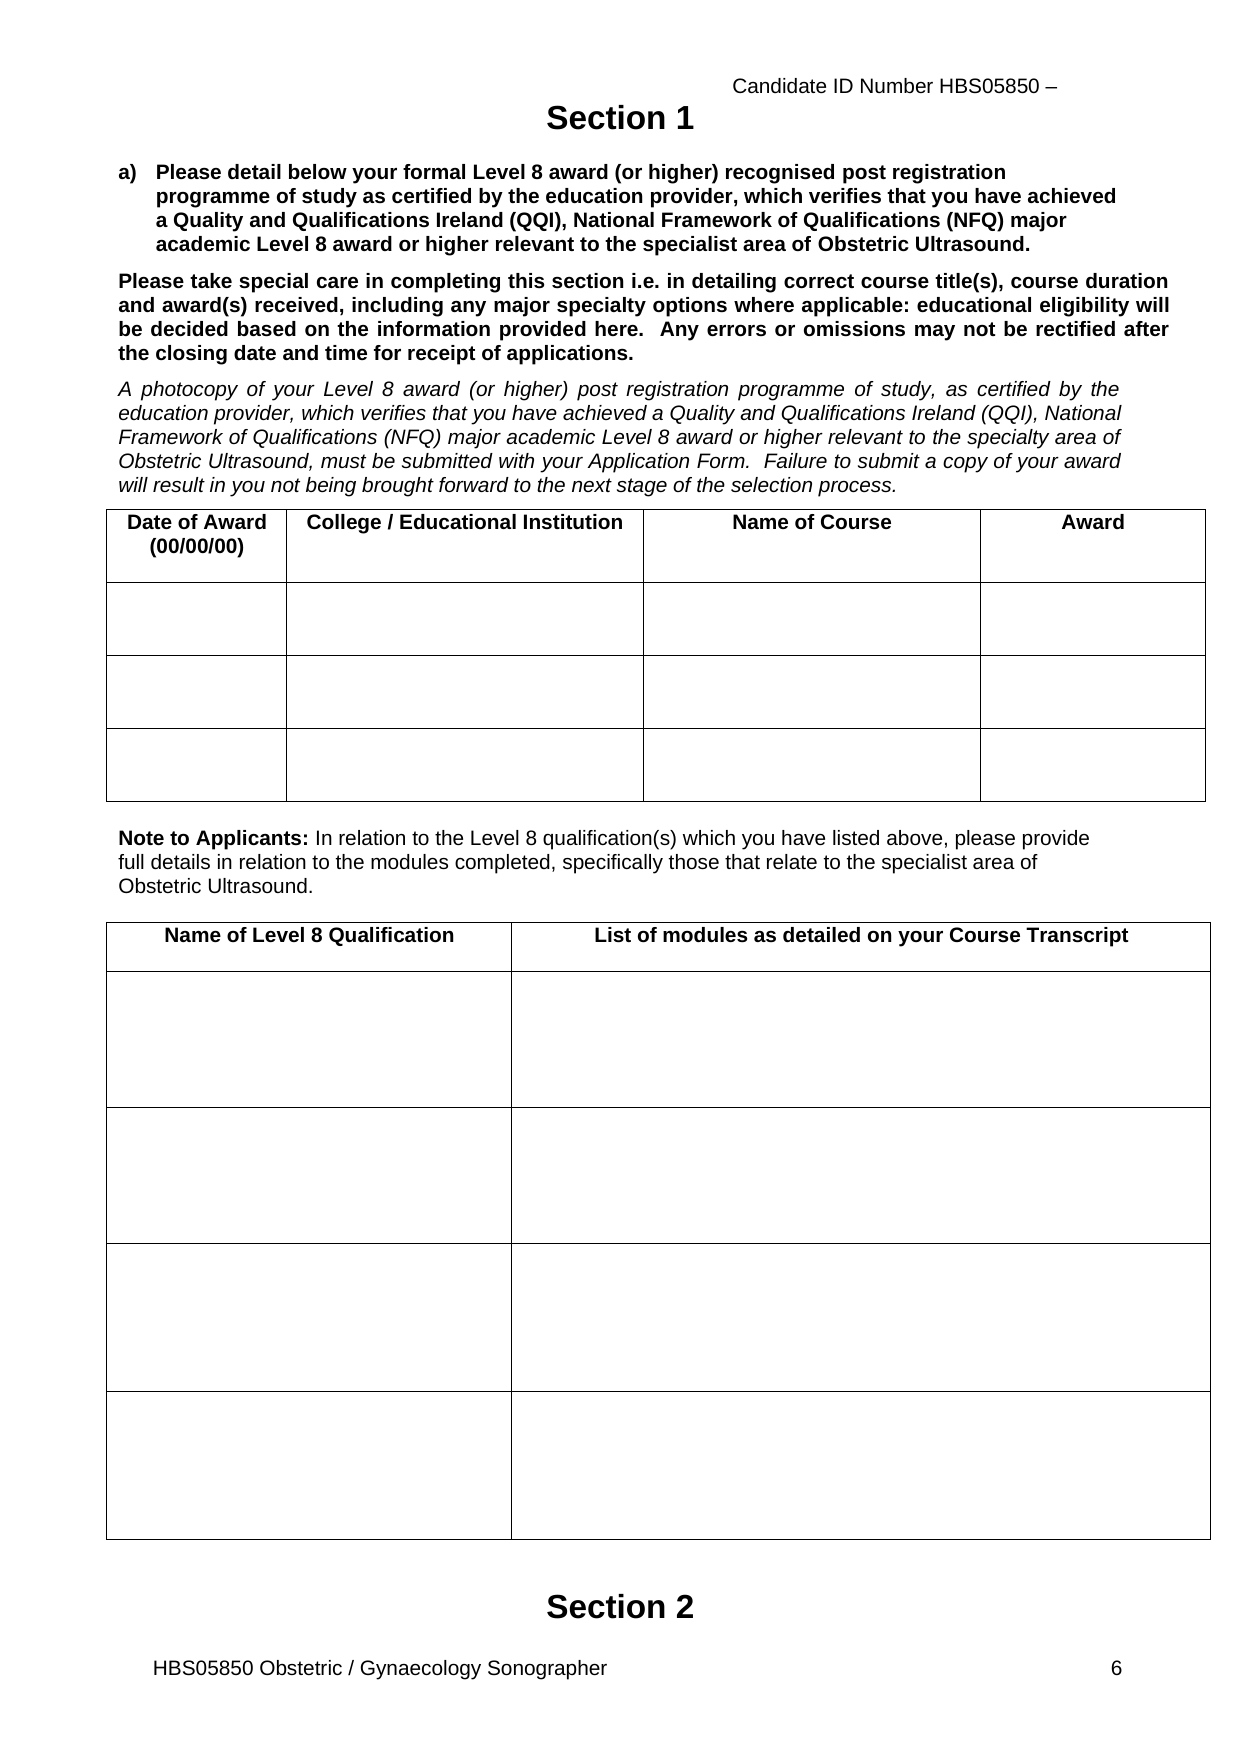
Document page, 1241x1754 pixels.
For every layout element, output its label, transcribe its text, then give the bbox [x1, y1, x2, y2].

table_header Name of Level 8 Qualification [107, 923, 511, 971]
table_cell [287, 583, 643, 655]
table_header Date of Award (00/00/00) [107, 510, 286, 582]
table_cell [107, 1244, 511, 1391]
table_header College / Educational Institution [287, 510, 643, 582]
table_cell [107, 1392, 511, 1538]
text Section 2 [118, 1587, 1122, 1626]
text Note to Applicants: In relation to the Level 8 qualification(s) which you have listed above, please provide full details in relation to the modules completed, specifically those that relate to the specialist area of Obstetric Ultrasound. [118, 826, 1122, 898]
table_cell [512, 1244, 1210, 1391]
table_cell [107, 729, 286, 801]
table_cell [107, 583, 286, 655]
table_cell [107, 656, 286, 728]
text Section 1 [118, 98, 1122, 136]
table_cell [512, 1108, 1210, 1242]
table_cell [981, 729, 1205, 801]
table_header List of modules as detailed on your Course Transcript [512, 923, 1210, 971]
table_cell [287, 656, 643, 728]
table_cell [981, 583, 1205, 655]
table_cell [107, 972, 511, 1107]
text Please take special care in completing this section i.e. in detailing correct course title(s), course duration and award(s) received, including any major specialty options where applicable: educational eligibility will be decided based on the information provided here. Any errors or omissions may not be rectified after the closing date and time for receipt of applications. [118, 268, 1171, 364]
table_cell [287, 729, 643, 801]
table_cell [512, 1392, 1210, 1538]
list Please detail below your formal Level 8 award (or higher) recognised post registration programme of study as certified by the education provider, which verifies that you have achieved a Quality and Qualifications Ireland (QQI), National Framework of Qualifications (NFQ) major academic Level 8 award or higher relevant to the specialist area of Obstetric Ultrasound. [118, 160, 1122, 256]
table_cell [981, 656, 1205, 728]
table_cell [644, 729, 980, 801]
table_header Award [981, 510, 1205, 582]
table_cell [644, 583, 980, 655]
table_cell [512, 972, 1210, 1107]
table_cell [107, 1108, 511, 1242]
text A photocopy of your Level 8 award (or higher) post registration programme of study, as certified by the education provider, which verifies that you have achieved a Quality and Qualifications Ireland (QQI), National Framework of Qualifications (NFQ) major academic Level 8 award or higher relevant to the specialty area of Obstetric Ultrasound, must be submitted with your Application Form. Failure to submit a copy of your award will result in you not being brought forward to the next stage of the selection process. [118, 377, 1122, 497]
table_header Name of Course [644, 510, 980, 582]
table_cell [644, 656, 980, 728]
